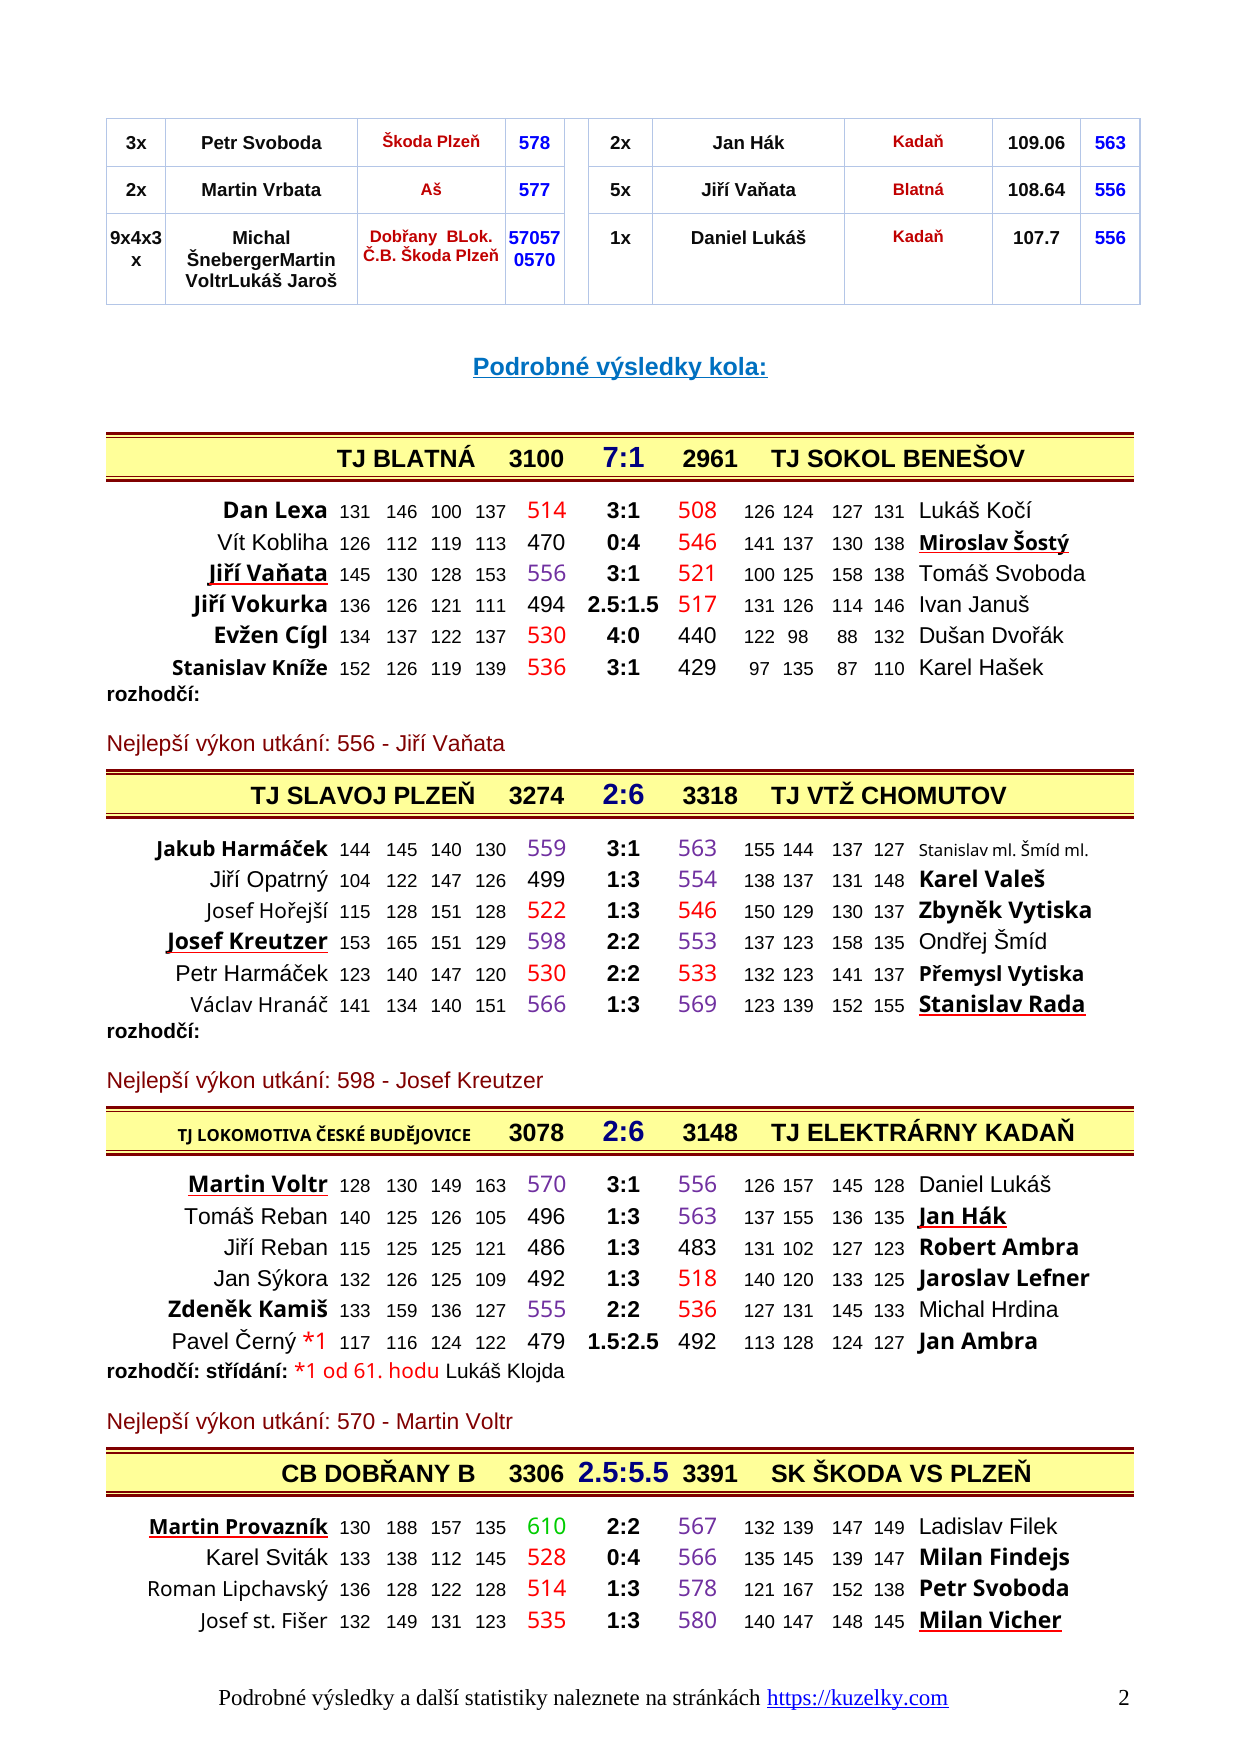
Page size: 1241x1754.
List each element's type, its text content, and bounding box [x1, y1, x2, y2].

table_cell Škoda Plzeň [358, 119, 505, 166]
table_cell Aš [358, 167, 505, 213]
table_cell 1x [589, 214, 652, 304]
text Josef Hořejší 115 128 151 128 522 1:3 546 150 129 130 137 Zbyněk Vytiska [106, 894, 1134, 925]
text Josef Kreutzer 153 165 151 129 598 2:2 553 137 123 158 135 Ondřej Šmíd [106, 925, 1134, 956]
table_cell Kadaň [845, 119, 992, 166]
table_cell 109.06 [993, 119, 1080, 166]
text TJ Lokomotiva České Budějovice 3078 2:6 3148 TJ Elektrárny Kadaň [106, 1112, 1134, 1150]
text rozhodčí: [106, 682, 1134, 706]
table_cell 5x [589, 167, 652, 213]
text CB Dobřany B 3306 2.5:5.5 3391 SK Škoda VS Plzeň [106, 1454, 1134, 1491]
text Evžen Cígl 134 137 122 137 530 4:0 440 122 98 88 132 Dušan Dvořák [106, 619, 1134, 651]
table_cell Martin Vrbata [166, 167, 357, 213]
text Zdeněk Kamiš 133 159 136 127 555 2:2 536 127 131 145 133 Michal Hrdina [106, 1293, 1134, 1325]
text Vít Kobliha 126 112 119 113 470 0:4 546 141 137 130 138 Miroslav Šostý [106, 526, 1134, 557]
text TJ Slavoj Plzeň 3274 2:6 3318 TJ VTŽ Chomutov [106, 775, 1134, 813]
table_cell 577 [506, 167, 564, 213]
text Jiří Vaňata 145 130 128 153 556 3:1 521 100 125 158 138 Tomáš Svoboda [106, 557, 1134, 588]
table_cell 563 [1081, 119, 1139, 166]
text Petr Harmáček 123 140 147 120 530 2:2 533 132 123 141 137 Přemysl Vytiska [106, 956, 1134, 988]
text Martin Voltr 128 130 149 163 570 3:1 556 126 157 145 128 Daniel Lukáš [106, 1168, 1134, 1200]
text Karel Sviták 133 138 112 145 528 0:4 566 135 145 139 147 Milan Findejs [106, 1541, 1134, 1572]
table_cell 108.64 [993, 167, 1080, 213]
table_cell 2x [107, 167, 165, 213]
table_cell Blatná [845, 167, 992, 213]
text Podrobné výsledky kola: [94, 352, 1145, 380]
text Tomáš Reban 140 125 126 105 496 1:3 563 137 155 136 135 Jan Hák [106, 1200, 1134, 1231]
table_cell 107.7 [993, 214, 1080, 304]
text Jakub Harmáček 144 145 140 130 559 3:1 563 155 144 137 127 Stanislav ml. Šmíd ml. [106, 831, 1134, 863]
table_cell Daniel Lukáš [653, 214, 844, 304]
text Jiří Reban 115 125 125 121 486 1:3 483 131 102 127 123 Robert Ambra [106, 1231, 1134, 1262]
text Pavel Černý *1 117 116 124 122 479 1.5:2.5 492 113 128 124 127 Jan Ambra [106, 1325, 1134, 1356]
table_cell 578 [506, 119, 564, 166]
text Dan Lexa 131 146 100 137 514 3:1 508 126 124 127 131 Lukáš Kočí [106, 494, 1134, 526]
text TJ Blatná 3100 7:1 2961 TJ Sokol Benešov [106, 438, 1134, 476]
text Stanislav Kníže 152 126 119 139 536 3:1 429 97 135 87 110 Karel Hašek [106, 651, 1134, 682]
table_cell 2x [589, 119, 652, 166]
text Jiří Opatrný 104 122 147 126 499 1:3 554 138 137 131 148 Karel Valeš [106, 863, 1134, 894]
text Josef st. Fišer 132 149 131 123 535 1:3 580 140 147 148 145 Milan Vicher [106, 1604, 1134, 1635]
text Nejlepší výkon utkání: 598 - Josef Kreutzer [106, 1067, 1134, 1093]
table_cell 556 [1081, 214, 1139, 304]
text Martin Provazník 130 188 157 135 610 2:2 567 132 139 147 149 Ladislav Filek [106, 1510, 1134, 1541]
table_cell Jan Hák [653, 119, 844, 166]
table_cell 9x [107, 214, 165, 304]
text Roman Lipchavský 136 128 122 128 514 1:3 578 121 167 152 138 Petr Svoboda [106, 1572, 1134, 1604]
text Nejlepší výkon utkání: 570 - Martin Voltr [106, 1408, 1134, 1435]
text rozhodčí: [106, 1019, 1134, 1043]
text rozhodčí: střídání: *1 od 61. hodu Lukáš Klojda [106, 1356, 1134, 1384]
text Jiří Vokurka 136 126 121 111 494 2.5:1.5 517 131 126 114 146 Ivan Januš [106, 588, 1134, 619]
table_cell 556 [1081, 167, 1139, 213]
table_cell Kadaň [845, 214, 992, 304]
text Václav Hranáč 141 134 140 151 566 1:3 569 123 139 152 155 Stanislav Rada [106, 988, 1134, 1019]
text Nejlepší výkon utkání: 556 - Jiří Vaňata [106, 730, 1134, 756]
table_cell 570 [506, 214, 564, 304]
text Jan Sýkora 132 126 125 109 492 1:3 518 140 120 133 125 Jaroslav Lefner [106, 1262, 1134, 1293]
table_cell Petr Svoboda [166, 119, 357, 166]
table_cell Michal Šneberger [166, 214, 357, 304]
table_cell Jiří Vaňata [653, 167, 844, 213]
table_cell 3x [107, 119, 165, 166]
table_cell Dobřany B [358, 214, 505, 304]
